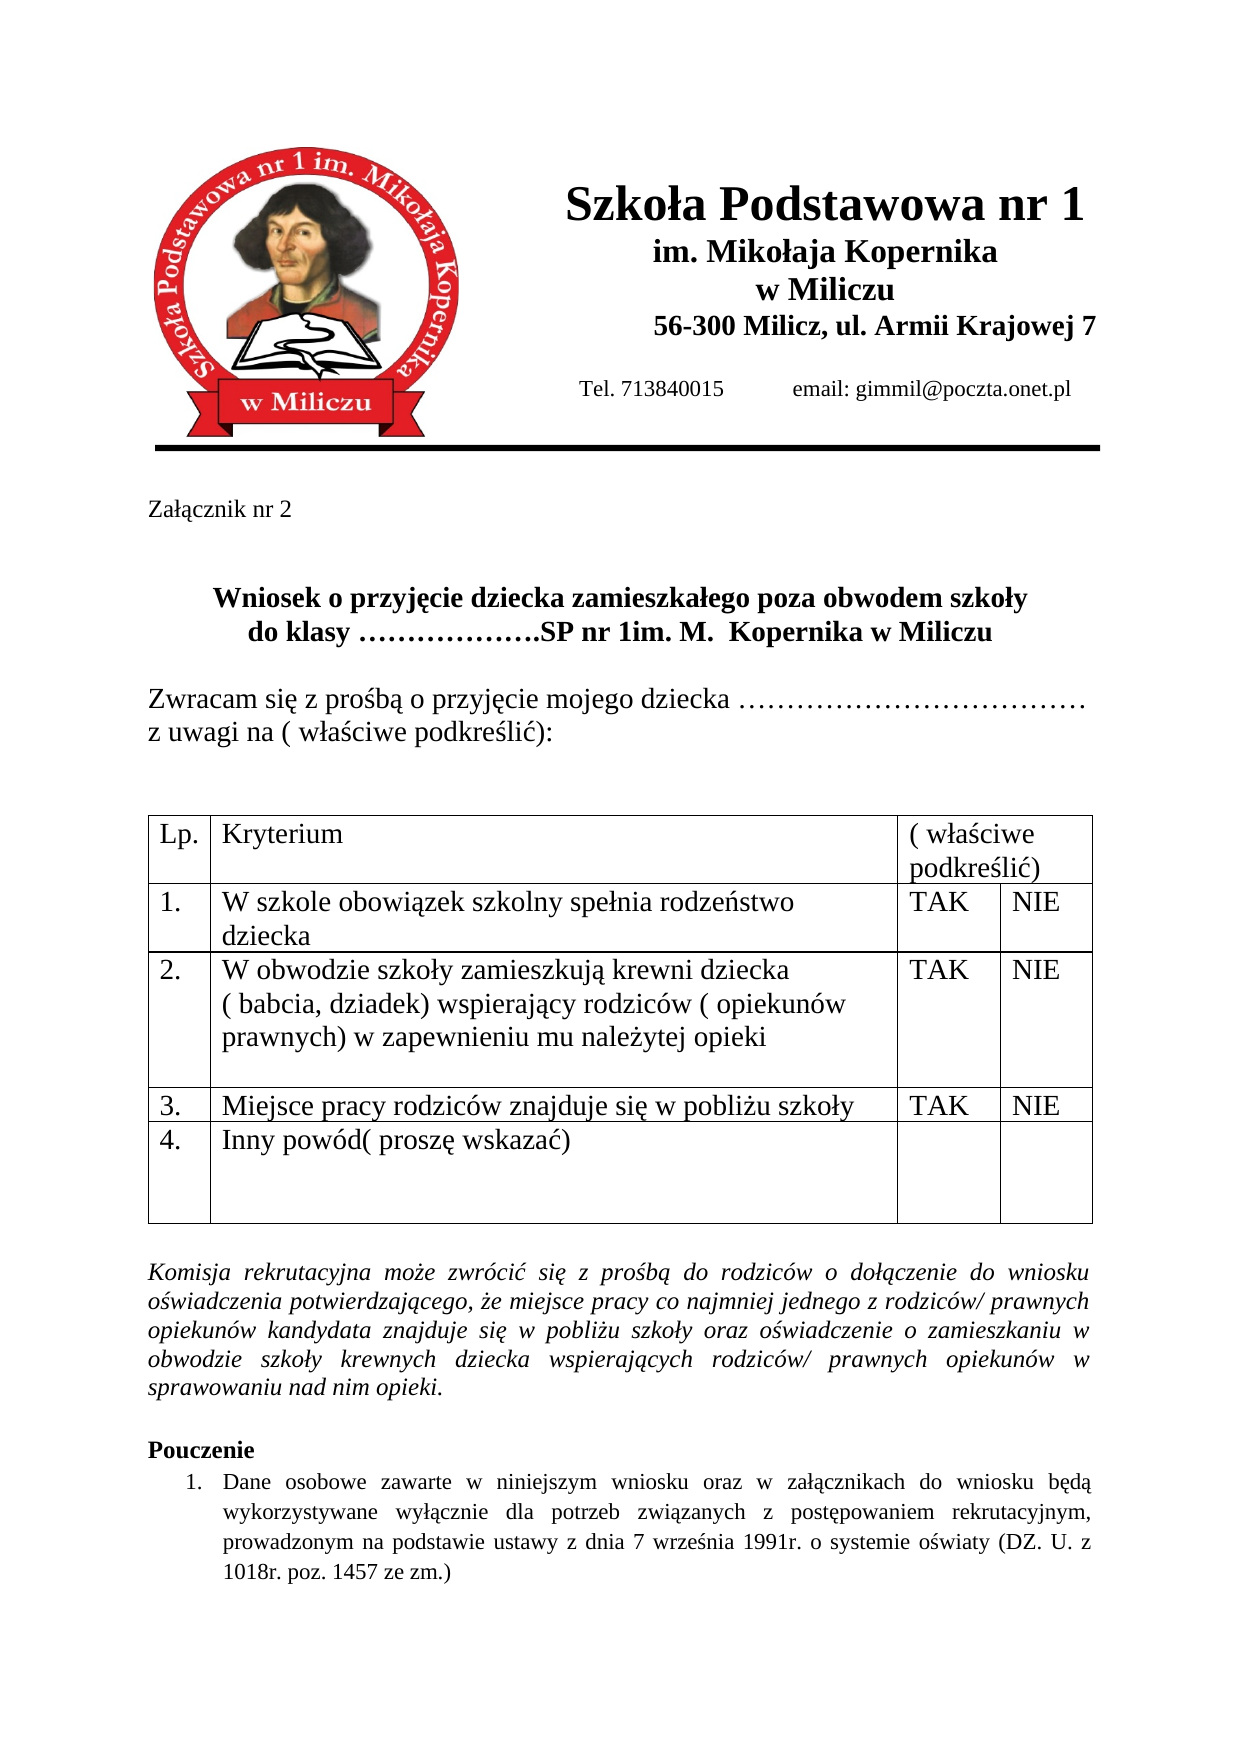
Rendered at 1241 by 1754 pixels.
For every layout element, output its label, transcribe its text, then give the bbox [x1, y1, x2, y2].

table_cell [898, 1122, 1000, 1223]
table_cell 3. [149, 1088, 210, 1121]
table_cell Inny powód( proszę wskazać) [211, 1122, 897, 1223]
table_cell 1. [149, 884, 210, 951]
text Wniosek o przyjęcie dziecka zamieszkałego poza obwodem szkoły [148, 580, 1093, 614]
table_cell TAK [898, 1088, 1000, 1121]
list Dane osobowe zawarte w niniejszym wniosku oraz w załącznikach do wniosku będą wykorzystywane wyłącznie dla potrzeb związanych z postępowaniem rekrutacyjnym, prowadzonym na podstawie ustawy z dnia 7 września 1991r. o systemie oświaty (DZ. U. z 1018r. poz. 1457 ze zm.) [185, 1468, 1093, 1585]
table_cell 2. [149, 953, 210, 1087]
text Zwracam się z prośbą o przyjęcie mojego dziecka ……………………………… z uwagi na ( właściwe podkreślić): [148, 681, 1093, 748]
table_cell W szkole obowiązek szkolny spełnia rodzeństwo dziecka [211, 884, 897, 951]
table_cell NIE [1001, 1088, 1092, 1121]
table_cell W obwodzie szkoły zamieszkują krewni dziecka ( babcia, dziadek) wspierający rodziców ( opiekunów prawnych) w zapewnieniu mu należytej opieki [211, 953, 897, 1087]
table_header Lp. [149, 816, 210, 883]
table_header ( właściwe podkreślić) [898, 816, 1092, 883]
table_cell 4. [149, 1122, 210, 1223]
picture [153, 147, 459, 437]
table_cell TAK [898, 884, 1000, 951]
text Komisja rekrutacyjna może zwrócić się z prośbą do rodziców o dołączenie do wniosku oświadczenia potwierdzającego, że miejsce pracy co najmniej jednego z rodziców/ prawnych opiekunów kandydata znajduje się w pobliżu szkoły oraz oświadczenie o zamieszkaniu w obwodzie szkoły krewnych dziecka wspierających rodziców/ prawnych opiekunów w sprawowaniu nad nim opieki. [148, 1257, 1093, 1401]
text do klasy ……………….SP nr 1im. M. Kopernika w Miliczu [148, 614, 1093, 647]
table_cell NIE [1001, 884, 1092, 951]
table_cell [1001, 1122, 1092, 1223]
text Pouczenie [148, 1435, 1093, 1463]
text Załącznik nr 2 [148, 494, 1093, 523]
table_cell NIE [1001, 953, 1092, 1087]
table_cell TAK [898, 953, 1000, 1087]
table_header Kryterium [211, 816, 897, 883]
table_cell Miejsce pracy rodziców znajduje się w pobliżu szkoły [211, 1088, 897, 1121]
